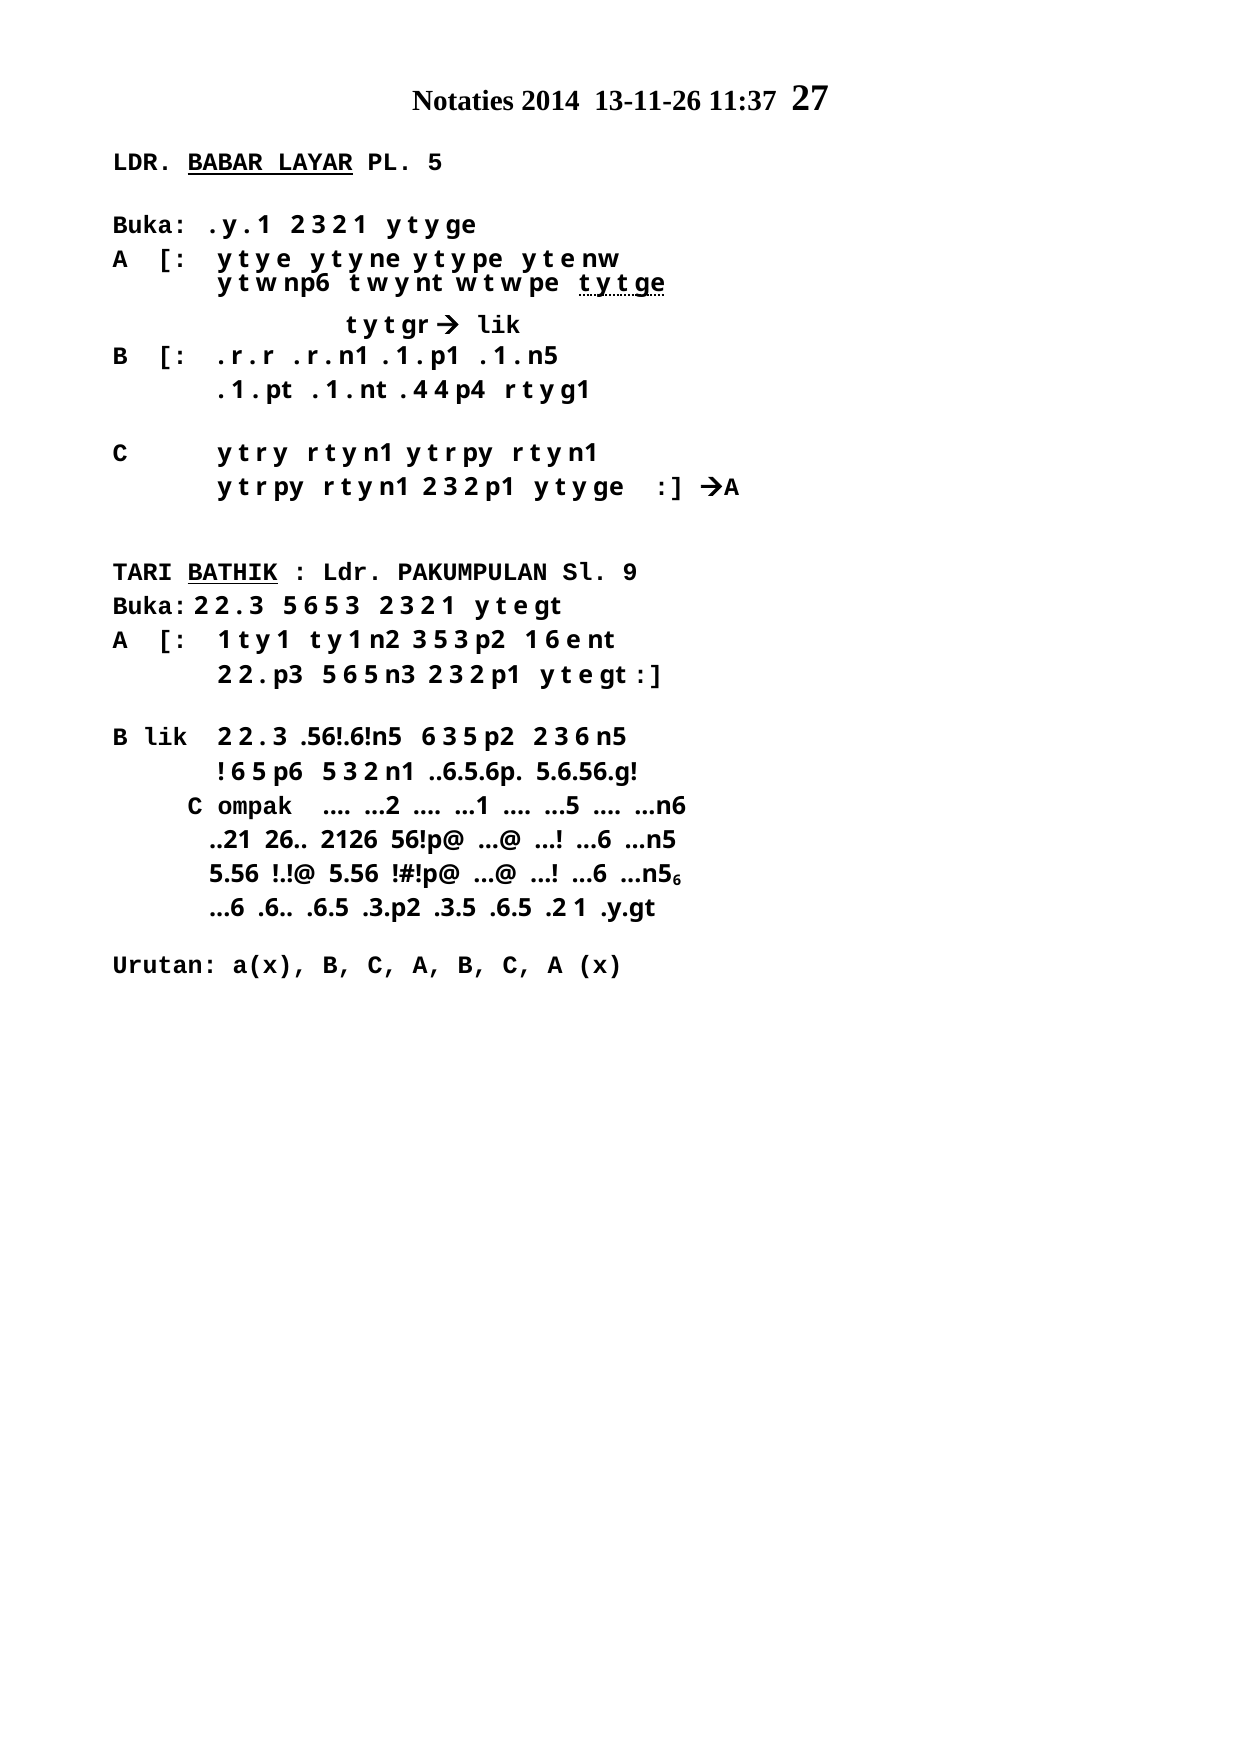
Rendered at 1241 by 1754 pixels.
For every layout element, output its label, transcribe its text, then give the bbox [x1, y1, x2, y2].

text B lik 2 2 . 3 .56!.6!n5 6 3 5 p2 2 3 6 n5 [112, 719, 1189, 753]
text Buka: 2 2 . 3 5 6 5 3 2 3 2 1 y t e gt [112, 588, 1189, 622]
text ...6 .6.. .6.5 .3.p2 .3.5 .6.5 .2 1 .y.gt [112, 890, 1189, 924]
text C ompak .... ...2 .... ...1 .... ...5 .... ...n6 [112, 787, 1189, 822]
text ..21 26.. 2126 56!p@ ...@ ...! ...6 ...n5 [112, 822, 1189, 856]
text TARI BATHIK : Ldr. PAKUMPULAN Sl. 9 [112, 559, 1189, 588]
text LDR. BABAR LAYAR PL. 5 [112, 150, 1189, 178]
text t y t gr lik [112, 317, 1189, 338]
text A [: y t y e y t y ne y t y pe y t e nw [112, 241, 1189, 275]
text y t r py r t y n1 2 3 2 p1 y t y ge :] A [112, 469, 1189, 503]
text 2 2 . p3 5 6 5 n3 2 3 2 p1 y t e gt :] [112, 656, 1189, 691]
text B [: . r . r . r . n1 . 1 . p1 . 1 . n5 [112, 338, 1189, 372]
text . 1 . pt . 1 . nt . 4 4 p4 r t y g1 [112, 372, 1189, 406]
text C y t r y r t y n1 y t r py r t y n1 [112, 434, 1189, 469]
text Urutan: a(x), B, C, A, B, C, A (x) [112, 952, 1189, 981]
text Buka: . y . 1 2 3 2 1 y t y ge [112, 207, 1189, 241]
text 5.56 !.!@ 5.56 !#!p@ ...@ ...! ...6 ...n56 [112, 856, 1189, 890]
text ! 6 5 p6 5 3 2 n1 ..6.5.6p. 5.6.56.g! [112, 753, 1189, 787]
text A [: 1 t y 1 t y 1 n2 3 5 3 p2 1 6 e nt [112, 622, 1189, 656]
text y t w np6 t w y nt w t w pe t y t ge [112, 275, 1189, 296]
